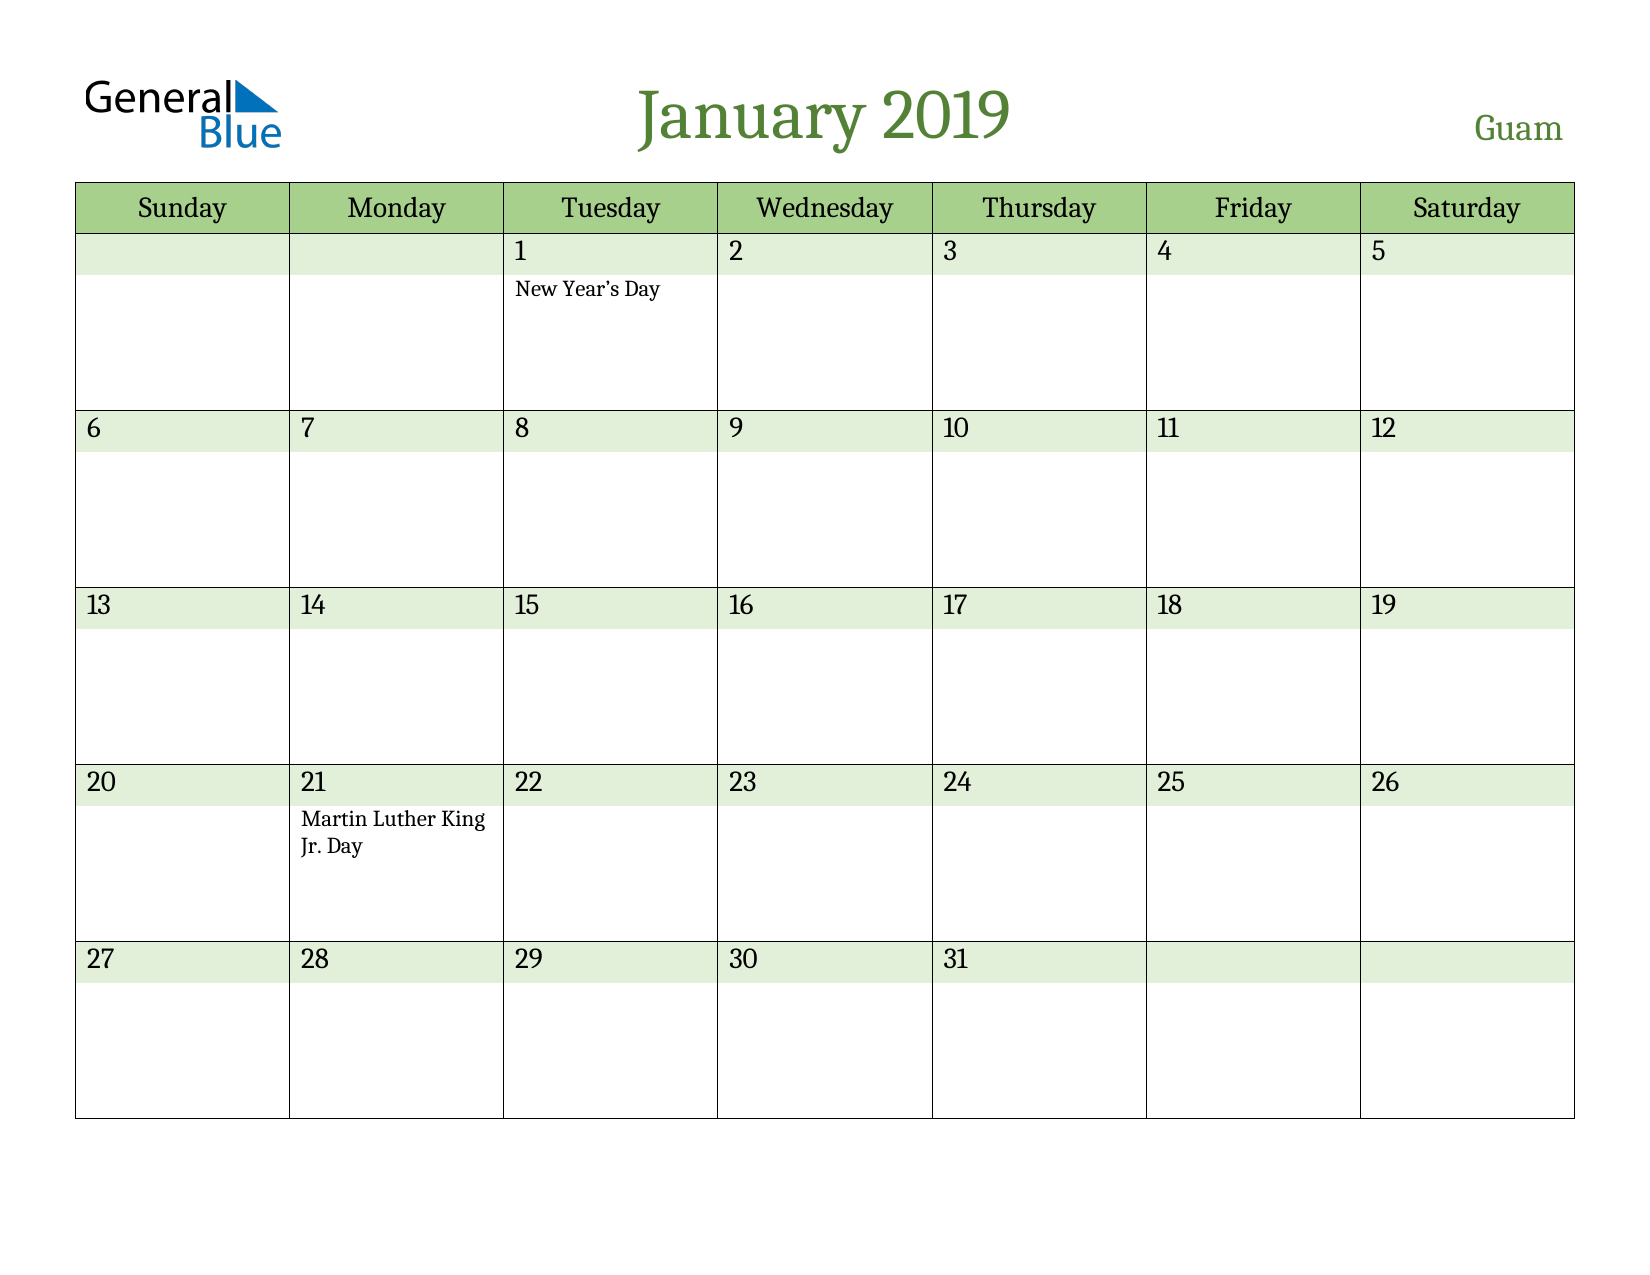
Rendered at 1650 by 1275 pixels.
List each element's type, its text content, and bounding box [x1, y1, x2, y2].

table_cell Saturday [1361, 183, 1574, 233]
table_cell 6 [76, 411, 289, 452]
table_cell 16 [718, 588, 932, 629]
table_cell [290, 452, 503, 587]
table_cell [718, 452, 932, 587]
table_cell 12 [1361, 411, 1574, 452]
table_cell [76, 983, 289, 1118]
table_cell [1361, 983, 1574, 1118]
table_cell [504, 452, 717, 587]
table_cell [1147, 452, 1360, 587]
table_cell [933, 629, 1146, 764]
table_cell [1147, 629, 1360, 764]
table_cell [1361, 806, 1574, 941]
table_cell [76, 629, 289, 764]
table_cell [76, 234, 289, 275]
table_cell [290, 275, 503, 410]
table_cell 3 [933, 234, 1146, 275]
table_cell [504, 806, 717, 941]
table_cell 22 [504, 765, 717, 806]
table_cell [1361, 275, 1574, 410]
table_cell Martin Luther King Jr. Day [290, 806, 503, 941]
table_cell 21 [290, 765, 503, 806]
table_cell [290, 234, 503, 275]
table_cell Tuesday [504, 183, 717, 233]
table_cell 15 [504, 588, 717, 629]
table_cell 28 [290, 942, 503, 983]
table_cell 1 [504, 234, 717, 275]
table_cell 27 [76, 942, 289, 983]
table_cell 4 [1147, 234, 1360, 275]
table_cell Sunday [76, 183, 289, 233]
table_cell 25 [1147, 765, 1360, 806]
table_cell 17 [933, 588, 1146, 629]
table_cell [933, 275, 1146, 410]
table_cell [1147, 275, 1360, 410]
table_header January 2019 [504, 75, 1146, 182]
table_cell 8 [504, 411, 717, 452]
table_cell [504, 629, 717, 764]
picture [86, 80, 281, 148]
table_cell 18 [1147, 588, 1360, 629]
table_header [76, 75, 503, 182]
table_cell [718, 275, 932, 410]
table_cell 20 [76, 765, 289, 806]
table_cell 14 [290, 588, 503, 629]
table_cell [718, 629, 932, 764]
table_cell [1361, 629, 1574, 764]
table_cell [290, 983, 503, 1118]
table_cell 24 [933, 765, 1146, 806]
table_cell [1147, 983, 1360, 1118]
table_cell [933, 452, 1146, 587]
table_cell 5 [1361, 234, 1574, 275]
table_cell [504, 983, 717, 1118]
table_cell 11 [1147, 411, 1360, 452]
table_cell [718, 806, 932, 941]
table_cell 31 [933, 942, 1146, 983]
table_cell 9 [718, 411, 932, 452]
table_cell 19 [1361, 588, 1574, 629]
table_cell [1361, 942, 1574, 983]
table_cell [76, 275, 289, 410]
table_cell 13 [76, 588, 289, 629]
table_cell [76, 806, 289, 941]
table_cell 2 [718, 234, 932, 275]
table_cell [718, 983, 932, 1118]
table_cell [933, 806, 1146, 941]
table_cell Monday [290, 183, 503, 233]
table_cell 10 [933, 411, 1146, 452]
table_cell 29 [504, 942, 717, 983]
table_cell [1147, 942, 1360, 983]
table_cell New Year’s Day [504, 275, 717, 410]
table_cell Wednesday [718, 183, 932, 233]
table_cell Friday [1147, 183, 1360, 233]
table_cell [1361, 452, 1574, 587]
table_cell 30 [718, 942, 932, 983]
table_cell [1147, 806, 1360, 941]
table_cell [290, 629, 503, 764]
table_cell [76, 452, 289, 587]
table_cell 26 [1361, 765, 1574, 806]
table_cell 23 [718, 765, 932, 806]
table_cell 7 [290, 411, 503, 452]
table_cell Thursday [933, 183, 1146, 233]
table_cell [933, 983, 1146, 1118]
table_header Guam [1146, 75, 1574, 182]
